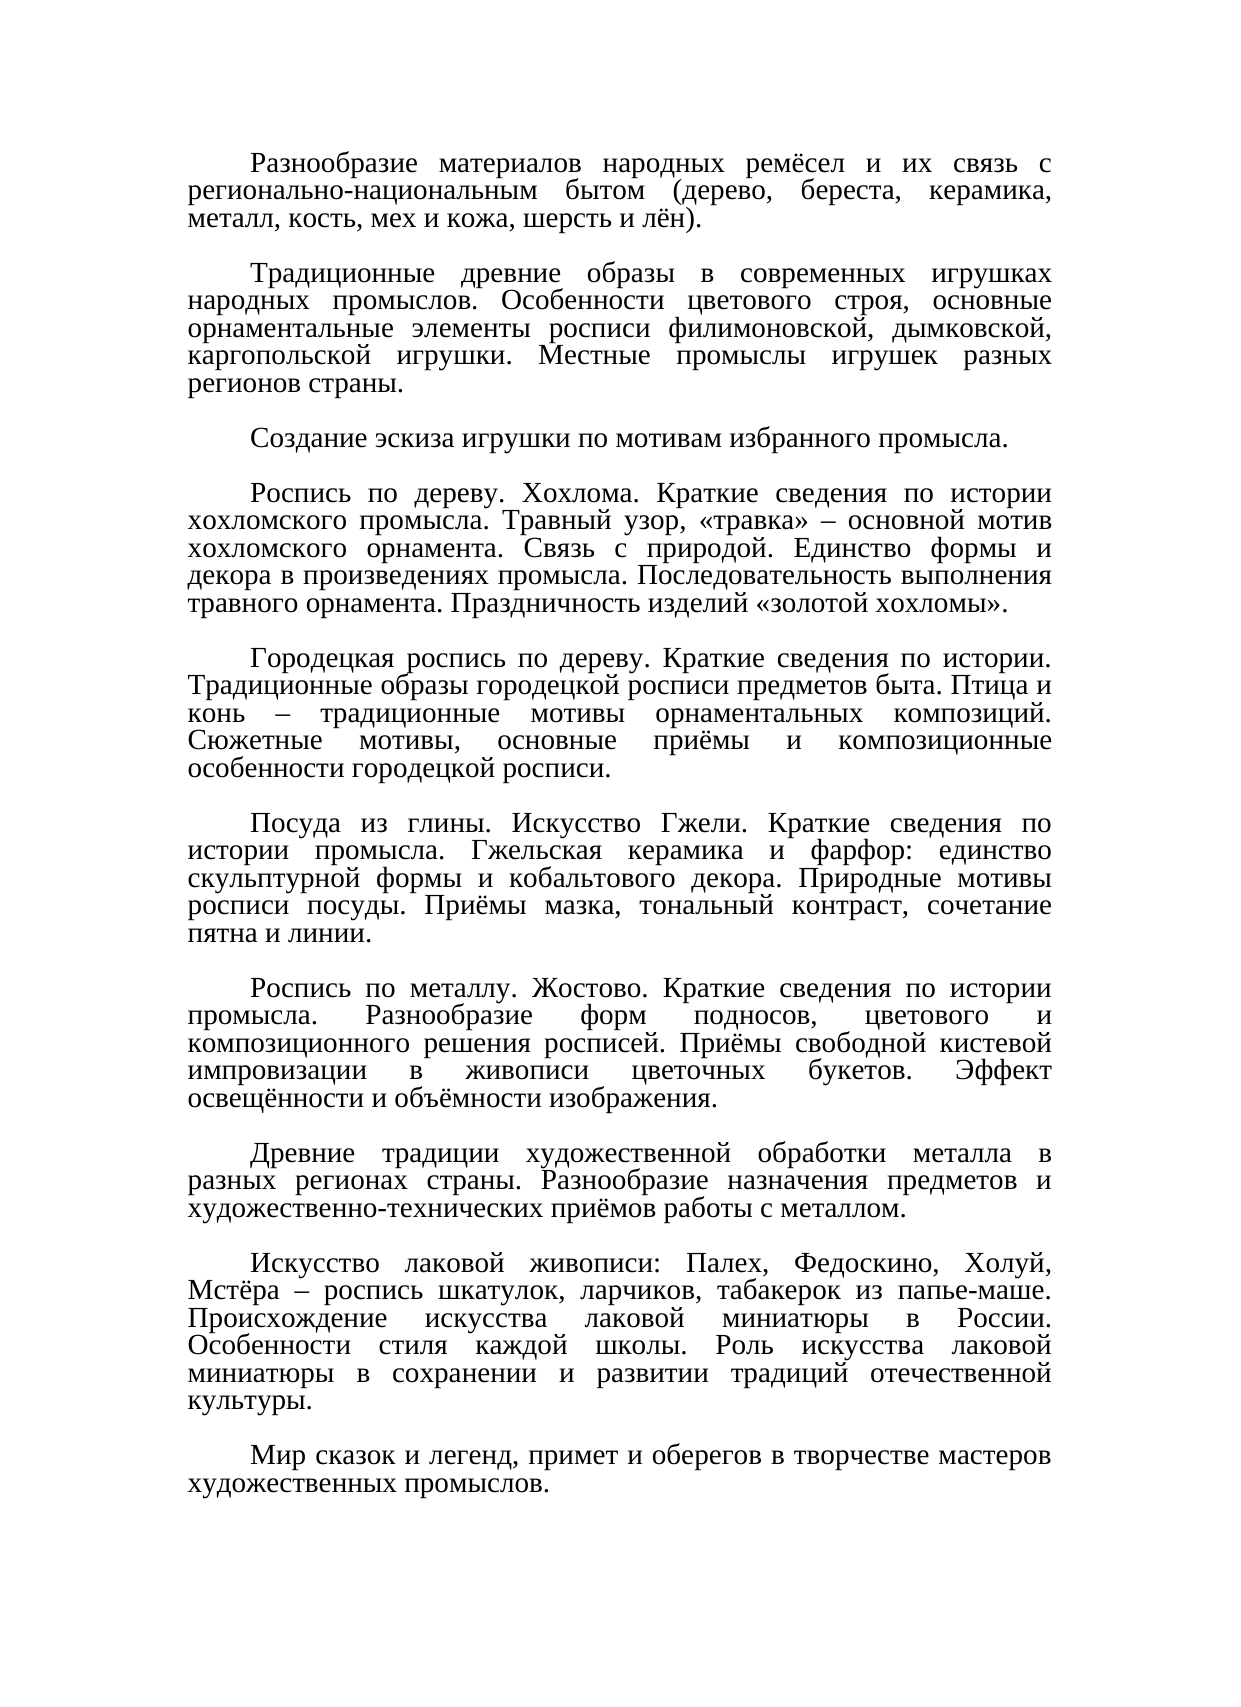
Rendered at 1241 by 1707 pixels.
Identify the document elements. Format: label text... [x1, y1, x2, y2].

text Древние традиции художественной обработки металла в разных регионах страны. Разнообразие назначения предметов и художественно-технических приёмов работы с металлом. [187, 1140, 1053, 1222]
text Традиционные древние образы в современных игрушках народных промыслов. Особенности цветового строя, основные орнаментальные элементы росписи филимоновской, дымковской, каргопольской игрушки. Местные промыслы игрушек разных регионов страны. [187, 260, 1053, 397]
text Посуда из глины. Искусство Гжели. Краткие сведения по истории промысла. Гжельская керамика и фарфор: единство скульптурной формы и кобальтового декора. Природные мотивы росписи посуды. Приёмы мазка, тональный контраст, сочетание пятна и линии. [187, 810, 1053, 947]
text Создание эскиза игрушки по мотивам избранного промысла. [187, 425, 1053, 452]
text Роспись по дереву. Хохлома. Краткие сведения по истории хохломского промысла. Травный узор, «травка» – основной мотив хохломского орнамента. Связь с природой. Единство формы и декора в произведениях промысла. Последовательность выполнения травного орнамента. Праздничность изделий «золотой хохломы». [187, 480, 1053, 617]
text Роспись по металлу. Жостово. Краткие сведения по истории промысла. Разнообразие форм подносов, цветового и композиционного решения росписей. Приёмы свободной кистевой импровизации в живописи цветочных букетов. Эффект освещённости и объёмности изображения. [187, 975, 1053, 1112]
text Городецкая роспись по дереву. Краткие сведения по истории. Традиционные образы городецкой росписи предметов быта. Птица и конь – традиционные мотивы орнаментальных композиций. Сюжетные мотивы, основные приёмы и композиционные особенности городецкой росписи. [187, 645, 1053, 782]
text Мир сказок и легенд, примет и оберегов в творчестве мастеров художественных промыслов. [187, 1442, 1053, 1497]
text Искусство лаковой живописи: Палех, Федоскино, Холуй, Мстёра – роспись шкатулок, ларчиков, табакерок из папье-маше. Происхождение искусства лаковой миниатюры в России. Особенности стиля каждой школы. Роль искусства лаковой миниатюры в сохранении и развитии традиций отечественной культуры. [187, 1250, 1053, 1415]
text Разнообразие материалов народных ремёсел и их связь с регионально-национальным бытом (дерево, береста, керамика, металл, кость, мех и кожа, шерсть и лён). [187, 150, 1053, 232]
